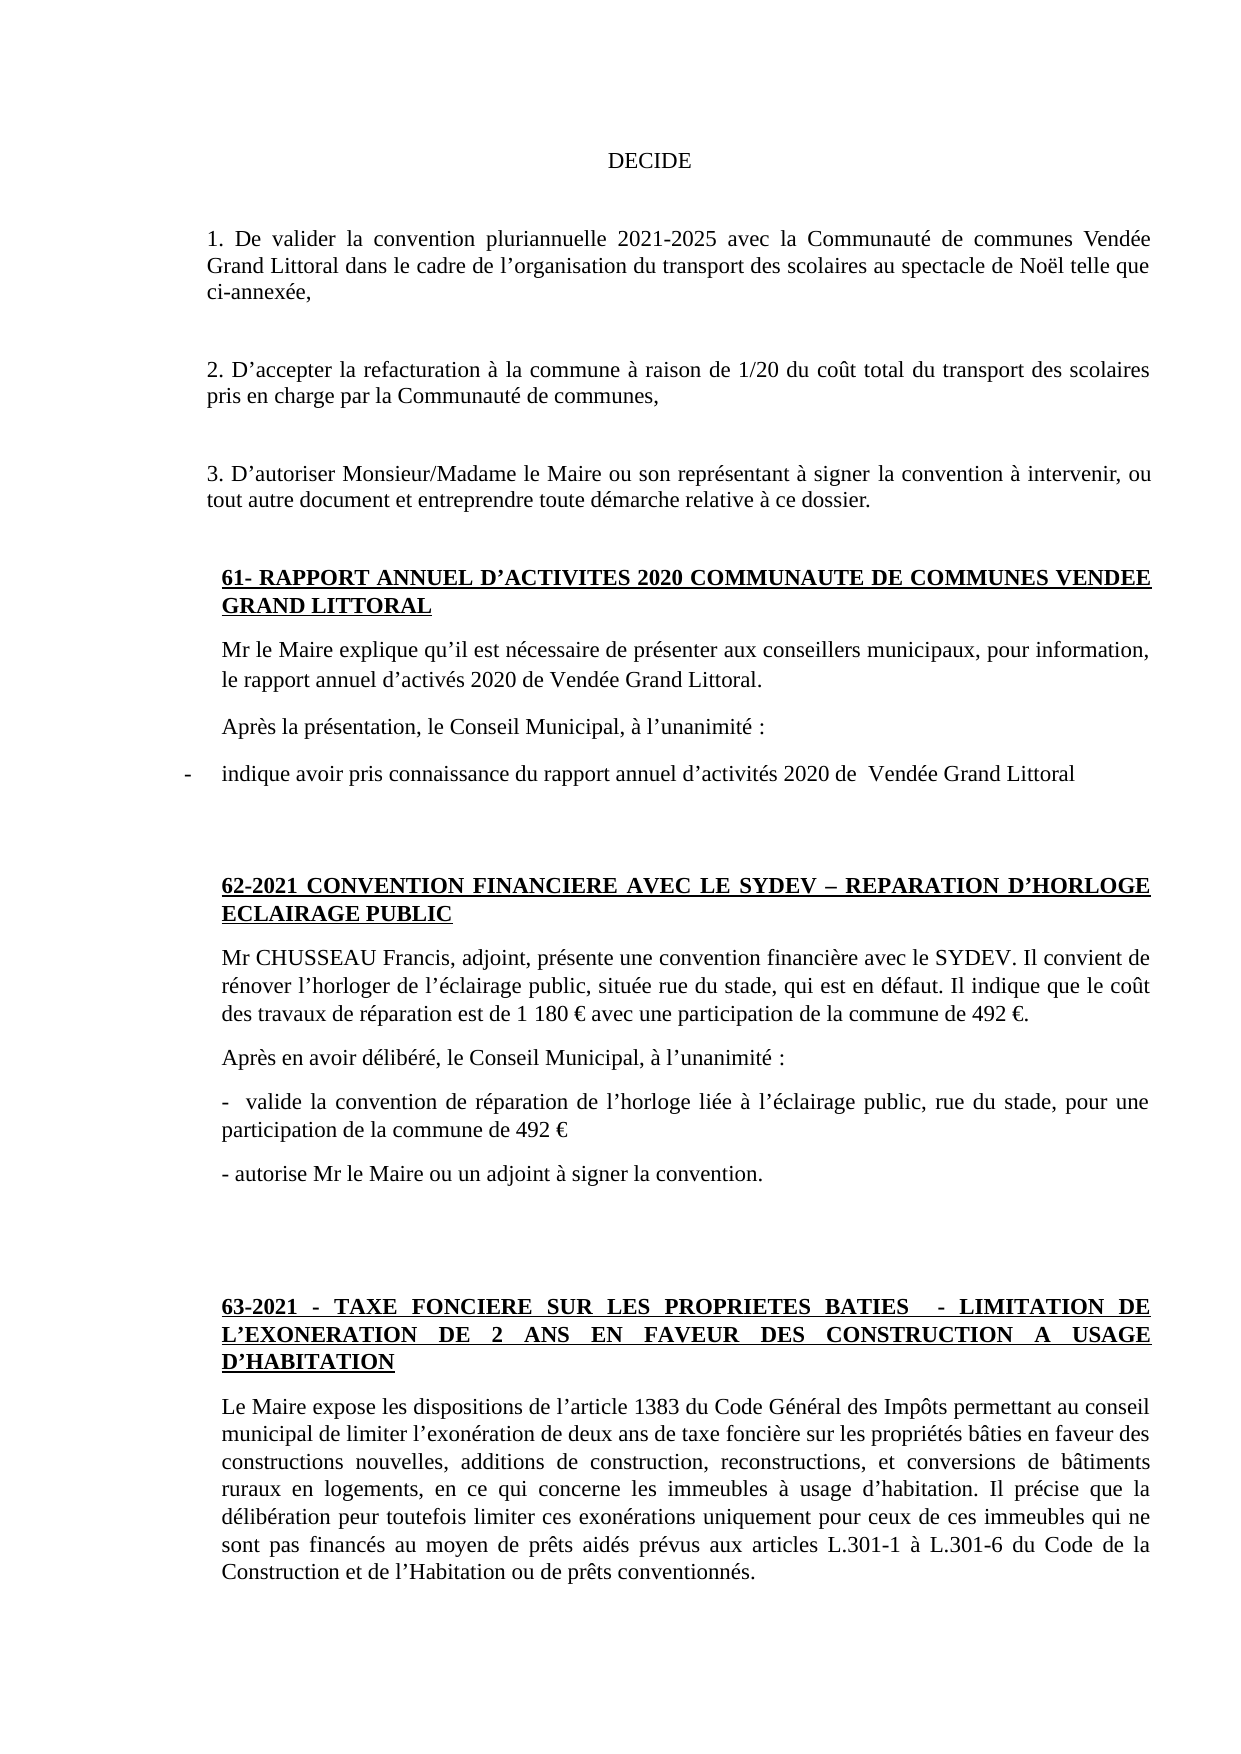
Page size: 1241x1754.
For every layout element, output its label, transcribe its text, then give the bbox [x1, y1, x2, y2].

text 62-2021 CONVENTION FINANCIERE AVEC LE SYDEV – REPARATION D’HORLOGE ECLAIRAGE PUBLIC [221, 872, 1152, 926]
list indique avoir pris connaissance du rapport annuel d’activités 2020 de Vendée Grand Littoral [184, 760, 1152, 787]
text - autorise Mr le Maire ou un adjoint à signer la convention. [221, 1160, 1152, 1186]
text 61- RAPPORT ANNUEL D’ACTIVITES 2020 COMMUNAUTE DE COMMUNES VENDEE GRAND LITTORAL [221, 564, 1152, 587]
text 2. D’accepter la refacturation à la commune à raison de 1/20 du coût total du transport des scolaires pris en charge par la Communauté de communes, [207, 356, 1152, 408]
text DECIDE [148, 148, 1152, 174]
text - valide la convention de réparation de l’horloge liée à l’éclairage public, rue du stade, pour une participation de la commune de 492 € [221, 1088, 1152, 1142]
text Après la présentation, le Conseil Municipal, à l’unanimité : [221, 713, 1152, 740]
text Après en avoir délibéré, le Conseil Municipal, à l’unanimité : [221, 1044, 1152, 1070]
text 61- RAPPORT ANNUEL D’ACTIVITES 2020 COMMUNAUTE DE COMMUNES VENDEE GRAND LITTORAL [221, 588, 1152, 618]
text 3. D’autoriser Monsieur/Madame le Maire ou son représentant à signer la convention à intervenir, ou tout autre document et entreprendre toute démarche relative à ce dossier. [207, 460, 1152, 512]
text Mr CHUSSEAU Francis, adjoint, présente une convention financière avec le SYDEV. Il convient de rénover l’horloger de l’éclairage public, située rue du stade, qui est en défaut. Il indique que le coût des travaux de réparation est de 1 180 € avec une participation de la commune de 492 €. [221, 944, 1152, 1026]
text Mr le Maire explique qu’il est nécessaire de présenter aux conseillers municipaux, pour information, le rapport annuel d’activés 2020 de Vendée Grand Littoral. [221, 636, 1152, 693]
text Le Maire expose les dispositions de l’article 1383 du Code Général des Impôts permettant au conseil municipal de limiter l’exonération de deux ans de taxe foncière sur les propriétés bâties en faveur des constructions nouvelles, additions de construction, reconstructions, et conversions de bâtiments ruraux en logements, en ce qui concerne les immeubles à usage d’habitation. Il précise que la délibération peur toutefois limiter ces exonérations uniquement pour ceux de ces immeubles qui ne sont pas financés au moyen de prêts aidés prévus aux articles L.301-1 à L.301-6 du Code de la Construction et de l’Habitation ou de prêts conventionnés. [221, 1393, 1152, 1585]
text 1. De valider la convention pluriannuelle 2021-2025 avec la Communauté de communes Vendée Grand Littoral dans le cadre de l’organisation du transport des scolaires au spectacle de Noël telle que ci-annexée, [207, 225, 1152, 304]
text 63-2021 - TAXE FONCIERE SUR LES PROPRIETES BATIES - LIMITATION DE L’EXONERATION DE 2 ANS EN FAVEUR DES CONSTRUCTION A USAGE D’HABITATION [221, 1345, 1152, 1375]
text 63-2021 - TAXE FONCIERE SUR LES PROPRIETES BATIES - LIMITATION DE L’EXONERATION DE 2 ANS EN FAVEUR DES CONSTRUCTION A USAGE D’HABITATION [221, 1293, 1152, 1344]
